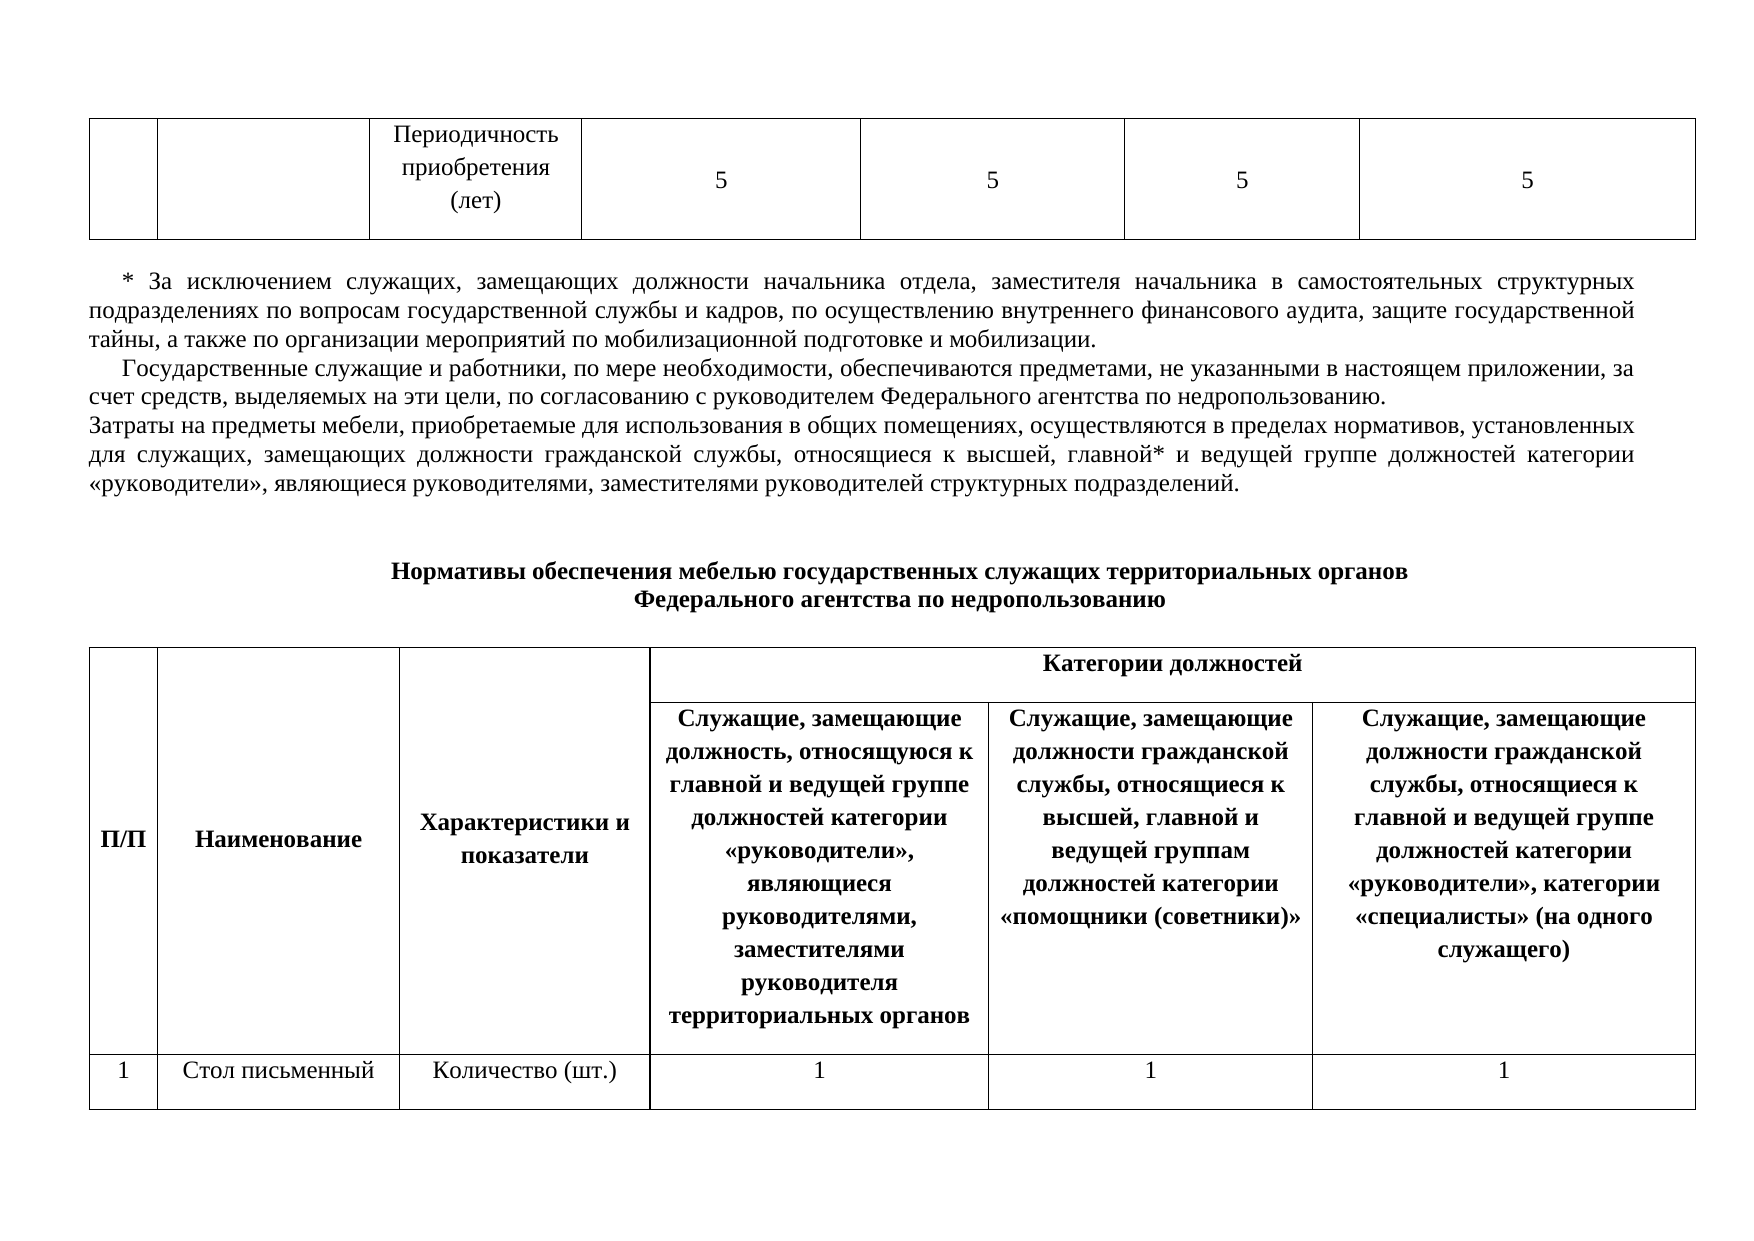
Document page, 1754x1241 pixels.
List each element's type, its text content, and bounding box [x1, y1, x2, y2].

table_cell 1 [989, 1055, 1312, 1109]
text Федерального агентства по недропользованию [89, 584, 1636, 613]
text Затраты на предметы мебели, приобретаемые для использования в общих помещениях, осуществляются в пределах нормативов, установленных для служащих, замещающих должности гражданской службы, относящиеся к высшей, главной* и ведущей группе должностей категории «руководители», являющиеся руководителями, заместителями руководителей структурных подразделений. [89, 410, 1636, 496]
table_cell Количество (шт.) [400, 1055, 649, 1109]
text Нормативы обеспечения мебелью государственных служащих территориальных органов [89, 556, 1636, 584]
table_cell Служащие, замещающие должность, относящуюся к главной и ведущей группе должностей категории «руководители», являющиеся руководителями, заместителями руководителя территориальных органов [651, 703, 988, 1054]
table_cell 1 [90, 1055, 157, 1109]
table_header Категории должностей [651, 648, 1695, 702]
table_header Наименование [158, 648, 399, 1054]
table_cell 1 [1313, 1055, 1695, 1109]
table_cell 5 [582, 119, 860, 239]
text * За исключением служащих, замещающих должности начальника отдела, заместителя начальника в самостоятельных структурных подразделениях по вопросам государственной службы и кадров, по осуществлению внутреннего финансового аудита, защите государственной тайны, а также по организации мероприятий по мобилизационной подготовке и мобилизации. [89, 266, 1636, 353]
table_cell Периодичность приобретения (лет) [370, 119, 581, 239]
table_header Характеристики и показатели [400, 648, 649, 1054]
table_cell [158, 1055, 399, 1109]
table_header П/П [90, 648, 157, 1054]
table_cell Служащие, замещающие должности гражданской службы, относящиеся к главной и ведущей группе должностей категории «руководители», категории «специалисты» (на одного служащего) [1313, 703, 1695, 1054]
table_cell 5 [1360, 119, 1695, 239]
table_cell Служащие, замещающие должности гражданской службы, относящиеся к высшей, главной и ведущей группам должностей категории «помощники (советники)» [989, 703, 1312, 1054]
table_cell 1 [651, 1055, 988, 1109]
table_cell 5 [1125, 119, 1359, 239]
table_cell 5 [861, 119, 1124, 239]
text Государственные служащие и работники, по мере необходимости, обеспечиваются предметами, не указанными в настоящем приложении, за счет средств, выделяемых на эти цели, по согласованию с руководителем Федерального агентства по недропользованию. [89, 353, 1636, 410]
